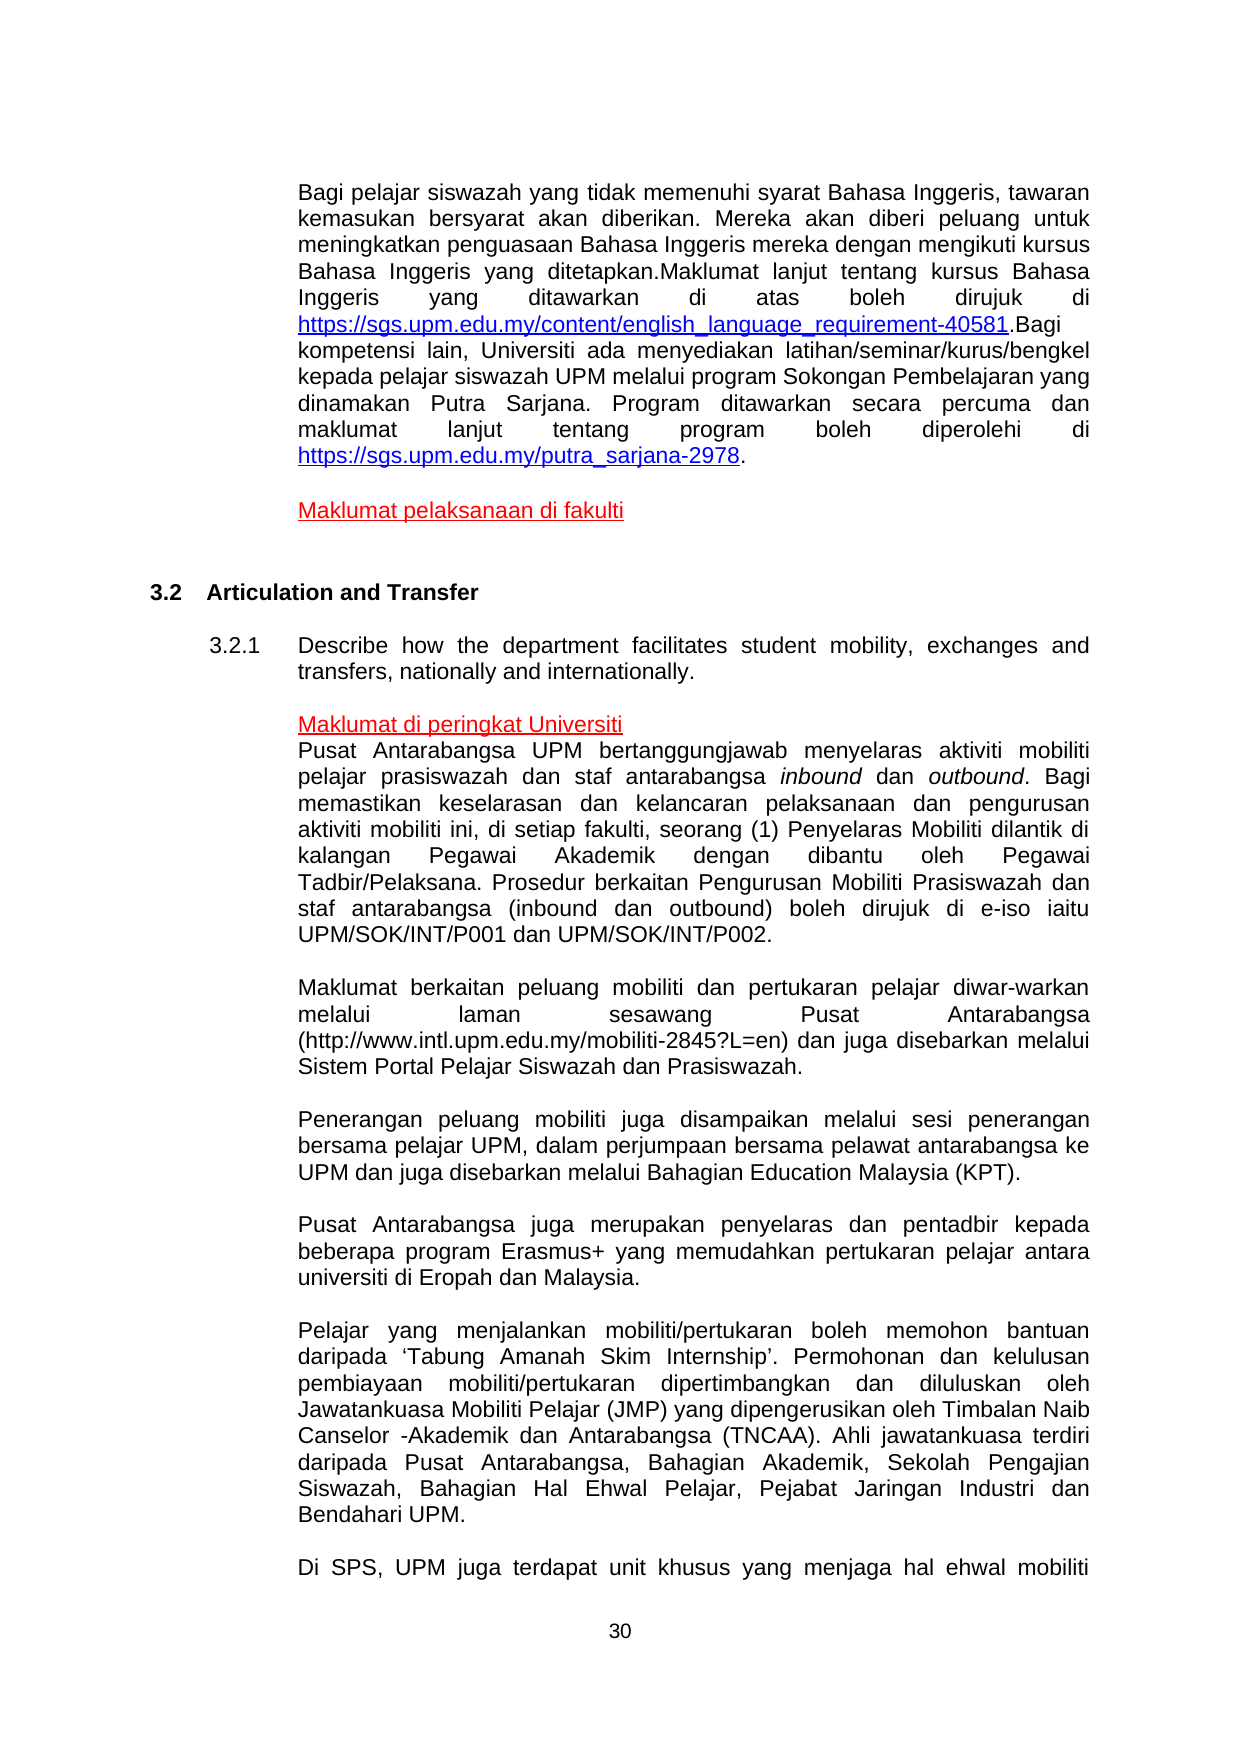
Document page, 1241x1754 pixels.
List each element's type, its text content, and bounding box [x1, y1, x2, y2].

text Pusat Antarabangsa UPM bertanggungjawab menyelaras aktiviti mobiliti pelajar prasiswazah dan staf antarabangsa inbound dan outbound. Bagi memastikan keselarasan dan kelancaran pelaksanaan dan pengurusan aktiviti mobiliti ini, di setiap fakulti, seorang (1) Penyelaras Mobiliti dilantik di kalangan Pegawai Akademik dengan dibantu oleh Pegawai Tadbir/Pelaksana. Prosedur berkaitan Pengurusan Mobiliti Prasiswazah dan staf antarabangsa (inbound dan outbound) boleh dirujuk di e-iso iaitu UPM/SOK/INT/P001 dan UPM/SOK/INT/P002. [298, 737, 1090, 948]
text Bagi pelajar siswazah yang tidak memenuhi syarat Bahasa Inggeris, tawaran kemasukan bersyarat akan diberikan. Mereka akan diberi peluang untuk meningkatkan penguasaan Bahasa Inggeris mereka dengan mengikuti kursus Bahasa Inggeris yang ditetapkan.Maklumat lanjut tentang kursus Bahasa Inggeris yang ditawarkan di atas boleh dirujuk di https://sgs.upm.edu.my/content/english_language_requirement-40581.Bagi kompetensi lain, Universiti ada menyediakan latihan/seminar/kurus/bengkel kepada pelajar siswazah UPM melalui program Sokongan Pembelajaran yang dinamakan Putra Sarjana. Program ditawarkan secara percuma dan maklumat lanjut tentang program boleh diperolehi di https://sgs.upm.edu.my/putra_sarjana-2978. [298, 179, 1090, 469]
text Penerangan peluang mobiliti juga disampaikan melalui sesi penerangan bersama pelajar UPM, dalam perjumpaan bersama pelawat antarabangsa ke UPM dan juga disebarkan melalui Bahagian Education Malaysia (KPT). [298, 1106, 1090, 1185]
list Articulation and Transfer [150, 579, 1090, 605]
list Describe how the department facilitates student mobility, exchanges and transfers, nationally and internationally. [209, 632, 1090, 684]
text Maklumat di peringkat Universiti [298, 711, 1090, 737]
text Maklumat pelaksanaan di fakulti [200, 497, 1090, 524]
text Maklumat berkaitan peluang mobiliti dan pertukaran pelajar diwar-warkan melalui laman sesawang Pusat Antarabangsa (http://www.intl.upm.edu.my/mobiliti-2845?L=en) dan juga disebarkan melalui Sistem Portal Pelajar Siswazah dan Prasiswazah. [298, 974, 1090, 1079]
text Pusat Antarabangsa juga merupakan penyelaras dan pentadbir kepada beberapa program Erasmus+ yang memudahkan pertukaran pelajar antara universiti di Eropah dan Malaysia. [298, 1211, 1090, 1290]
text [297, 1554, 1090, 1580]
text Pelajar yang menjalankan mobiliti/pertukaran boleh memohon bantuan daripada ‘Tabung Amanah Skim Internship’. Permohonan dan kelulusan pembiayaan mobiliti/pertukaran dipertimbangkan dan diluluskan oleh Jawatankuasa Mobiliti Pelajar (JMP) yang dipengerusikan oleh Timbalan Naib Canselor -Akademik dan Antarabangsa (TNCAA). Ahli jawatankuasa terdiri daripada Pusat Antarabangsa, Bahagian Akademik, Sekolah Pengajian Siswazah, Bahagian Hal Ehwal Pelajar, Pejabat Jaringan Industri dan Bendahari UPM. [298, 1317, 1090, 1528]
